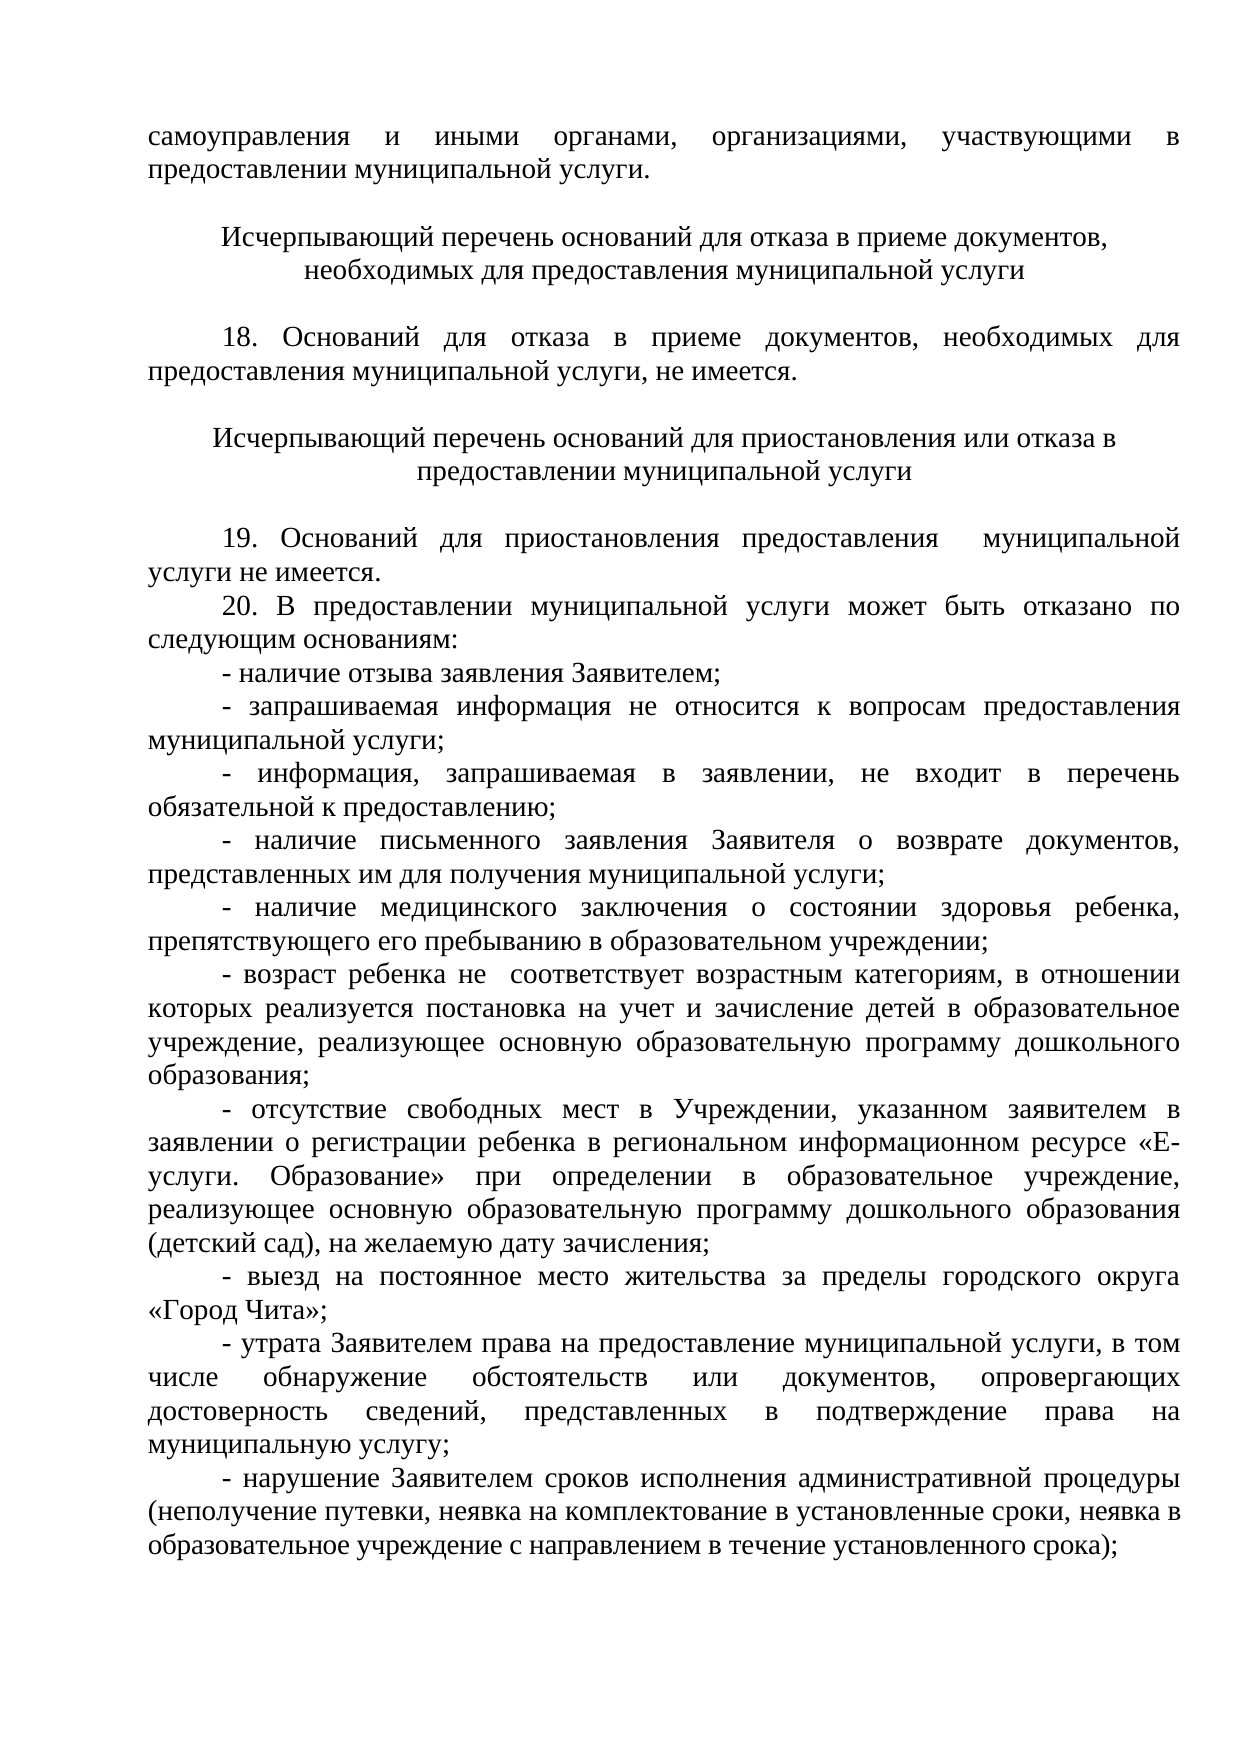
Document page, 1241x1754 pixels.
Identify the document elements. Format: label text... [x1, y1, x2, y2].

list - отсутствие свободных мест в Учреждении, указанном заявителем в заявлении о регистрации ребенка в региональном информационном ресурсе «Е-услуги. Образование» при определении в образовательное учреждение, реализующее основную образовательную программу дошкольного образования (детский сад), на желаемую дату зачисления; [148, 1091, 1181, 1258]
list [148, 118, 1181, 185]
list - выезд на постоянное место жительства за пределы городского округа «Город Чита»; [148, 1258, 1181, 1326]
text Исчерпывающий перечень оснований для приостановления или отказа в предоставлении муниципальной услуги [148, 420, 1181, 487]
text 20. В предоставлении муниципальной услуги может быть отказано по следующим основаниям: [148, 588, 1181, 655]
list - наличие письменного заявления Заявителя о возврате документов, представленных им для получения муниципальной услуги; [148, 822, 1181, 889]
text 19. Оснований для приостановления предоставления муниципальной услуги не имеется. [148, 521, 1181, 588]
list - нарушение Заявителем сроков исполнения административной процедуры (неполучение путевки, неявка на комплектование в установленные сроки, неявка в образовательное учреждение с направлением в течение установленного срока); [148, 1460, 1181, 1560]
text 18. Оснований для отказа в приеме документов, необходимых для предоставления муниципальной услуги, не имеется. [148, 319, 1181, 386]
list - наличие медицинского заключения о состоянии здоровья ребенка, препятствующего его пребыванию в образовательном учреждении; [148, 889, 1181, 957]
text - запрашиваемая информация не относится к вопросам предоставления муниципальной услуги; [148, 688, 1181, 755]
text Исчерпывающий перечень оснований для отказа в приеме документов, необходимых для предоставления муниципальной услуги [148, 219, 1181, 286]
text - наличие отзыва заявления Заявителем; [148, 655, 1181, 688]
list - возраст ребенка не соответствует возрастным категориям, в отношении которых реализуется постановка на учет и зачисление детей в образовательное учреждение, реализующее основную образовательную программу дошкольного образования; [148, 957, 1181, 1091]
text - информация, запрашиваемая в заявлении, не входит в перечень обязательной к предоставлению; [148, 755, 1181, 822]
list - утрата Заявителем права на предоставление муниципальной услуги, в том числе обнаружение обстоятельств или документов, опровергающих достоверность сведений, представленных в подтверждение права на муниципальную услугу; [148, 1326, 1181, 1460]
